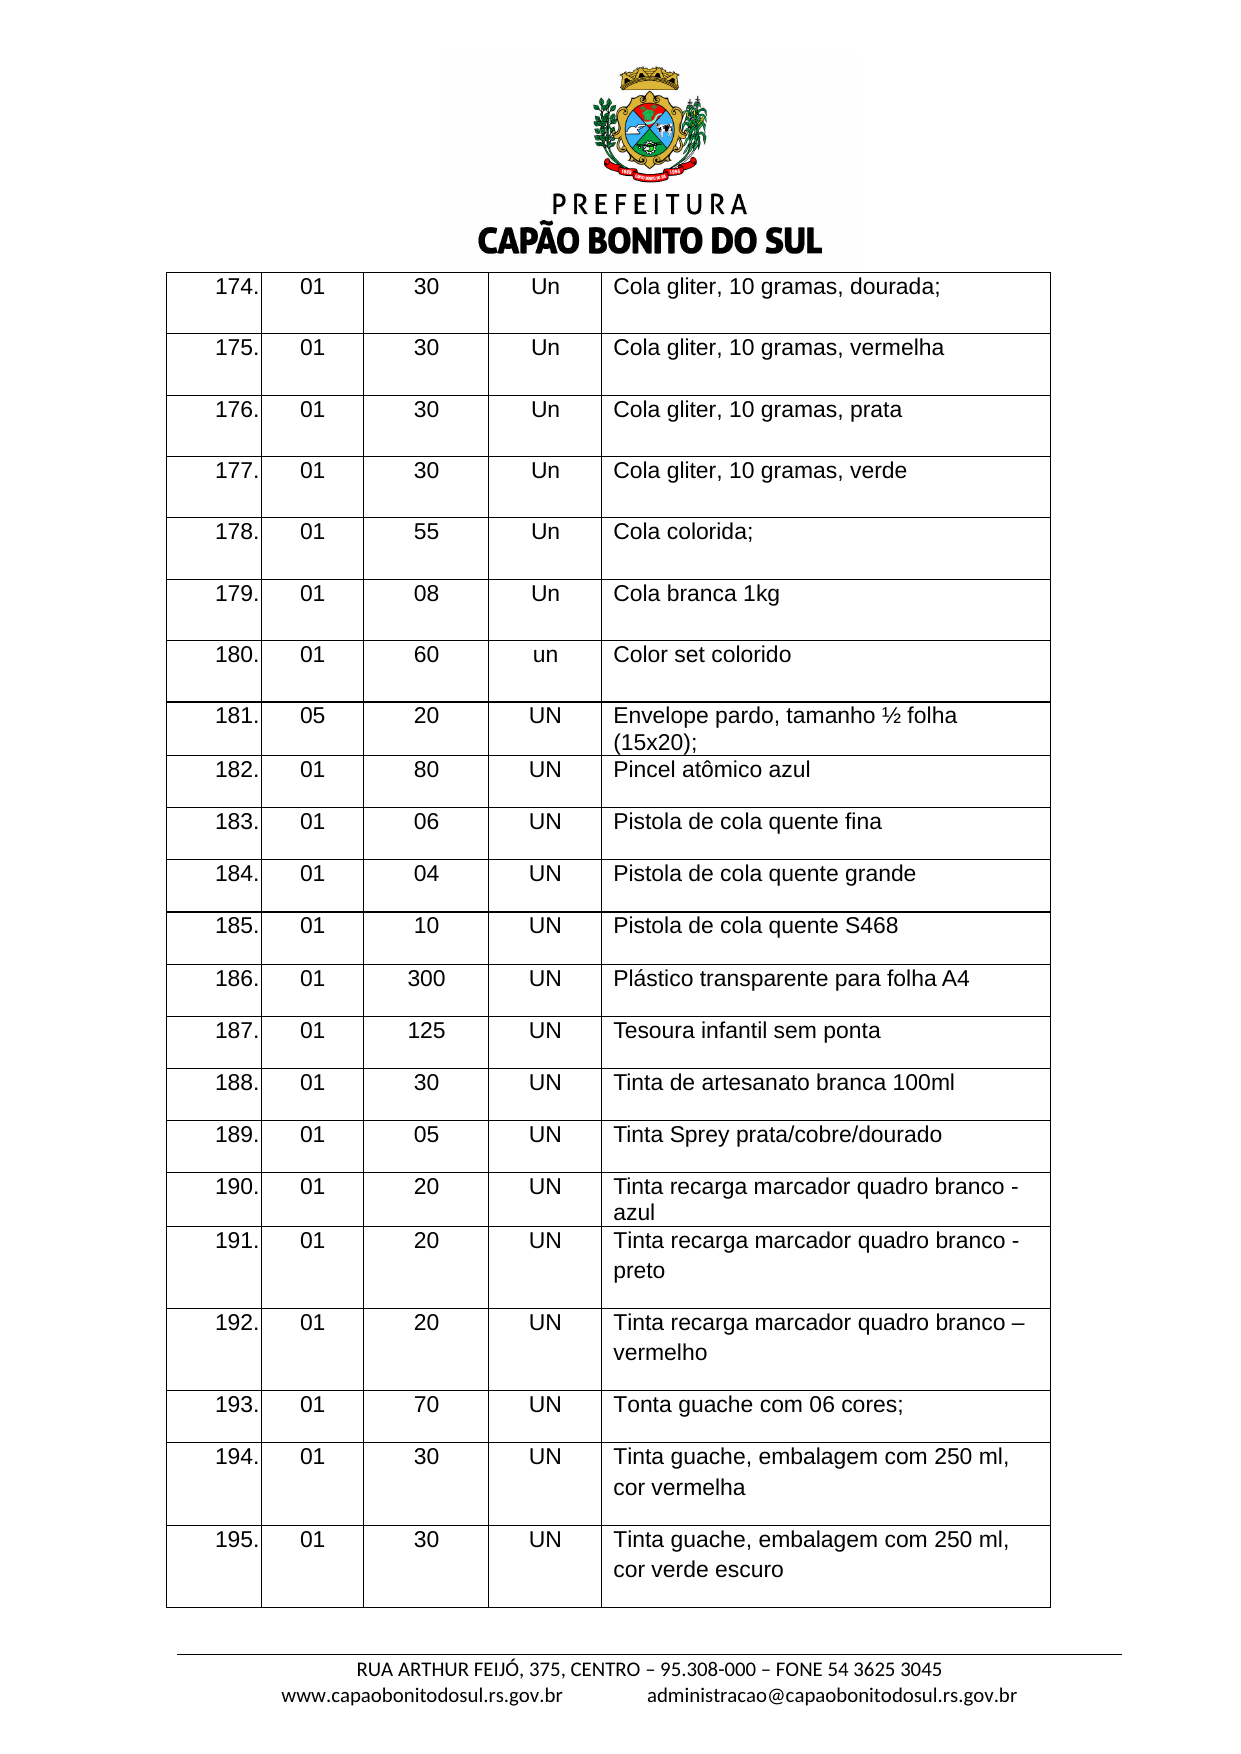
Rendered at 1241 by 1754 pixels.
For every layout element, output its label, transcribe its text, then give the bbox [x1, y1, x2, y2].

table_cell 30 [364, 1443, 488, 1524]
table_cell 05 [364, 1121, 488, 1172]
table_cell Cola gliter, 10 gramas, dourada; [602, 273, 1050, 333]
table_cell UN [489, 1309, 601, 1390]
table_cell [167, 808, 261, 859]
table_cell Cola branca 1kg [602, 580, 1050, 640]
table_cell UN [489, 913, 601, 963]
table_cell UN [489, 860, 601, 911]
table_cell 01 [262, 1121, 363, 1172]
table_cell [167, 965, 261, 1016]
table_cell [167, 1121, 261, 1172]
table_cell 01 [262, 1391, 363, 1442]
table_cell Cola gliter, 10 gramas, verde [602, 457, 1050, 517]
table_cell Tonta guache com 06 cores; [602, 1391, 1050, 1442]
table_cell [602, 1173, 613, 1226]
table_cell 01 [262, 756, 363, 807]
table_cell 01 [262, 808, 363, 859]
table_cell [167, 860, 261, 911]
table_cell UN [489, 808, 601, 859]
table_cell 01 [262, 1443, 363, 1524]
table_cell Tinta recarga marcador quadro branco – vermelho [602, 1309, 1050, 1390]
table_cell Pistola de cola quente fina [602, 808, 1050, 859]
table_cell UN [489, 1173, 601, 1226]
table_cell Un [489, 273, 601, 333]
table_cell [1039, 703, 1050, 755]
table_cell [167, 396, 261, 456]
table_cell UN [489, 1121, 601, 1172]
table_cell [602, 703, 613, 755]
table_cell Pistola de cola quente grande [602, 860, 1050, 911]
table_cell 04 [364, 860, 488, 911]
table_cell [167, 1173, 261, 1226]
table_cell 10 [364, 913, 488, 963]
table_cell 30 [364, 457, 488, 517]
picture [440, 53, 859, 272]
table_cell [167, 457, 261, 517]
table_cell Tinta guache, embalagem com 250 ml, cor vermelha [602, 1443, 1050, 1524]
table_cell Cola gliter, 10 gramas, vermelha [602, 334, 1050, 394]
table_cell UN [489, 1526, 601, 1607]
table_cell Tinta recarga marcador quadro branco - preto [602, 1227, 1050, 1308]
table_cell 01 [262, 1309, 363, 1390]
table_cell UN [489, 1017, 601, 1068]
table_cell [167, 1069, 261, 1120]
table_cell 300 [364, 965, 488, 1016]
table_cell 70 [364, 1391, 488, 1442]
table_cell UN [489, 1227, 601, 1308]
table_cell 01 [262, 334, 363, 394]
table_cell [167, 1227, 261, 1308]
table_cell 20 [364, 1173, 488, 1226]
table_cell 06 [364, 808, 488, 859]
table_cell 20 [364, 1227, 488, 1308]
table_cell 30 [364, 273, 488, 333]
table_cell UN [489, 1443, 601, 1524]
table_cell [167, 703, 261, 755]
table_cell Tinta guache, embalagem com 250 ml, cor verde escuro [602, 1526, 1050, 1607]
table_cell 01 [262, 457, 363, 517]
table_cell 80 [364, 756, 488, 807]
table_cell UN [489, 1391, 601, 1442]
table_cell UN [489, 965, 601, 1016]
table_cell Un [489, 457, 601, 517]
table_cell 30 [364, 1069, 488, 1120]
table_cell 20 [364, 1309, 488, 1390]
table_cell [167, 273, 261, 333]
table_cell Pistola de cola quente S468 [602, 913, 1050, 963]
table_cell Un [489, 334, 601, 394]
table_cell Cola gliter, 10 gramas, prata [602, 396, 1050, 456]
table_cell 30 [364, 396, 488, 456]
table_cell [167, 1017, 261, 1068]
table_cell UN [489, 756, 601, 807]
table_cell Tinta Sprey prata/cobre/dourado [602, 1121, 1050, 1172]
table_cell UN [489, 703, 601, 755]
table_cell Un [489, 580, 601, 640]
table_cell [167, 518, 261, 579]
table_cell 125 [364, 1017, 488, 1068]
table_cell 01 [262, 1173, 363, 1226]
table_cell 05 [262, 703, 363, 755]
table_cell [167, 913, 261, 963]
table_cell [167, 334, 261, 394]
table_cell 08 [364, 580, 488, 640]
table_cell [167, 580, 261, 640]
table_cell 30 [364, 1526, 488, 1607]
table_cell 01 [262, 396, 363, 456]
table_cell [167, 756, 261, 807]
table_cell 55 [364, 518, 488, 579]
table_cell Tinta de artesanato branca 100ml [602, 1069, 1050, 1120]
table_cell 01 [262, 1017, 363, 1068]
table_cell 01 [262, 1069, 363, 1120]
table_cell Pincel atômico azul [602, 756, 1050, 807]
table_cell Plástico transparente para folha A4 [602, 965, 1050, 1016]
table_cell Tesoura infantil sem ponta [602, 1017, 1050, 1068]
table_cell 30 [364, 334, 488, 394]
table_cell [167, 1391, 261, 1442]
table_cell 01 [262, 1526, 363, 1607]
table_cell [167, 1526, 261, 1607]
table_cell 01 [262, 913, 363, 963]
table_cell UN [489, 1069, 601, 1120]
table_cell 01 [262, 1227, 363, 1308]
table_cell [167, 1443, 261, 1524]
table_cell 01 [262, 641, 363, 701]
table_cell 01 [262, 518, 363, 579]
table_cell Color set colorido [602, 641, 1050, 701]
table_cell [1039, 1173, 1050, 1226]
table_cell 01 [262, 860, 363, 911]
table_cell [167, 641, 261, 701]
table_cell 01 [262, 273, 363, 333]
table_cell Cola colorida; [602, 518, 1050, 579]
table_cell 20 [364, 703, 488, 755]
table_cell un [489, 641, 601, 701]
table_cell Un [489, 396, 601, 456]
table_cell 01 [262, 965, 363, 1016]
table_cell Un [489, 518, 601, 579]
table_cell 01 [262, 580, 363, 640]
table_cell 60 [364, 641, 488, 701]
table_cell [167, 1309, 261, 1390]
